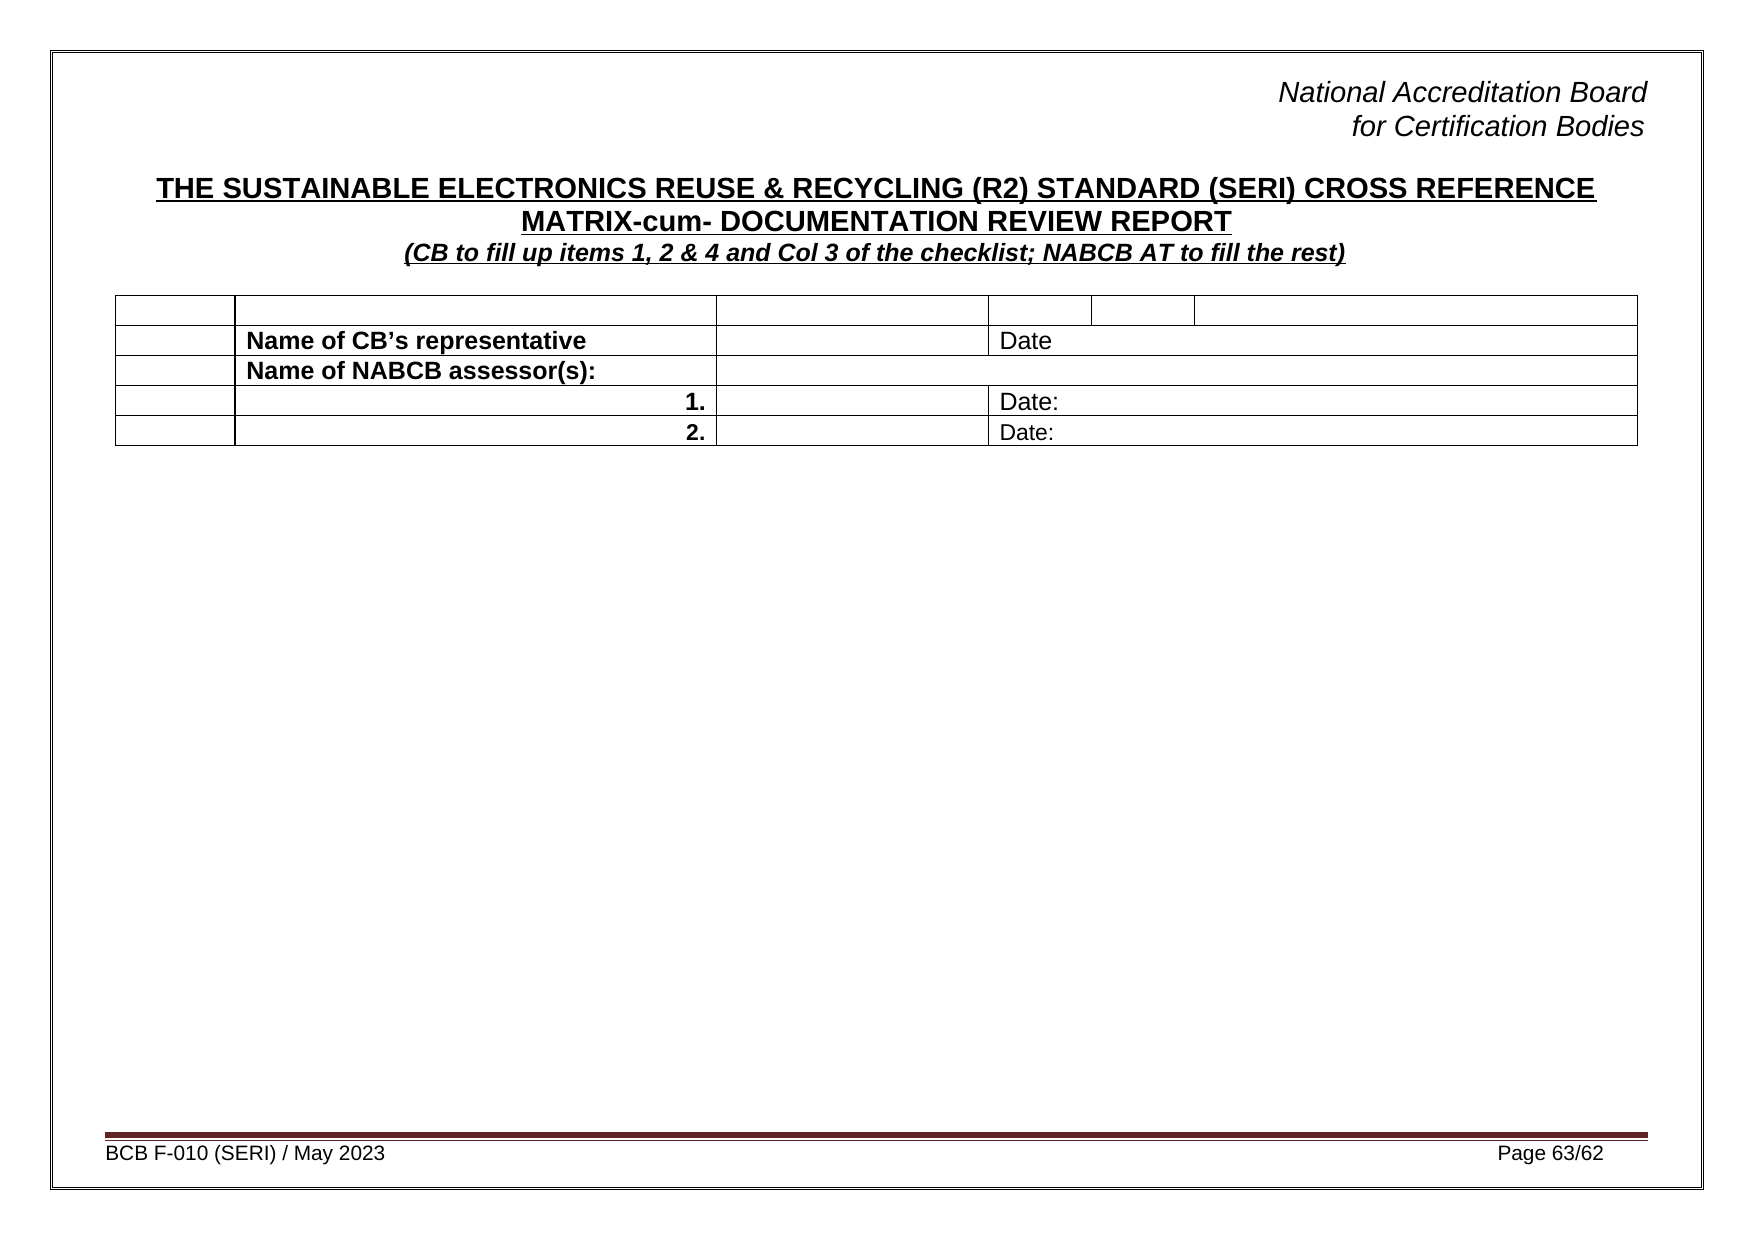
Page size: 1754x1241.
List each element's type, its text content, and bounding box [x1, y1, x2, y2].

table_cell [236, 296, 716, 325]
table_cell [1195, 296, 1637, 325]
table_cell [717, 296, 988, 325]
table_cell [116, 296, 234, 325]
table_cell [717, 416, 988, 445]
table_cell Date [989, 326, 1637, 355]
table_cell [1092, 296, 1194, 325]
table_cell Name of NABCB assessor(s): [236, 356, 716, 385]
table_cell 2. [236, 416, 716, 445]
table_cell [717, 356, 1637, 385]
table_cell [717, 386, 988, 415]
table_cell [717, 326, 988, 355]
table_cell Date: [989, 416, 1637, 445]
table_cell Date: [989, 386, 1637, 415]
table_cell Name of CB’s representative [236, 326, 716, 355]
table_cell 1. [236, 386, 716, 415]
table_cell [989, 296, 1091, 325]
table_cell [116, 326, 234, 355]
table_cell [116, 386, 234, 415]
table_cell [116, 356, 234, 385]
table_cell [116, 416, 234, 445]
